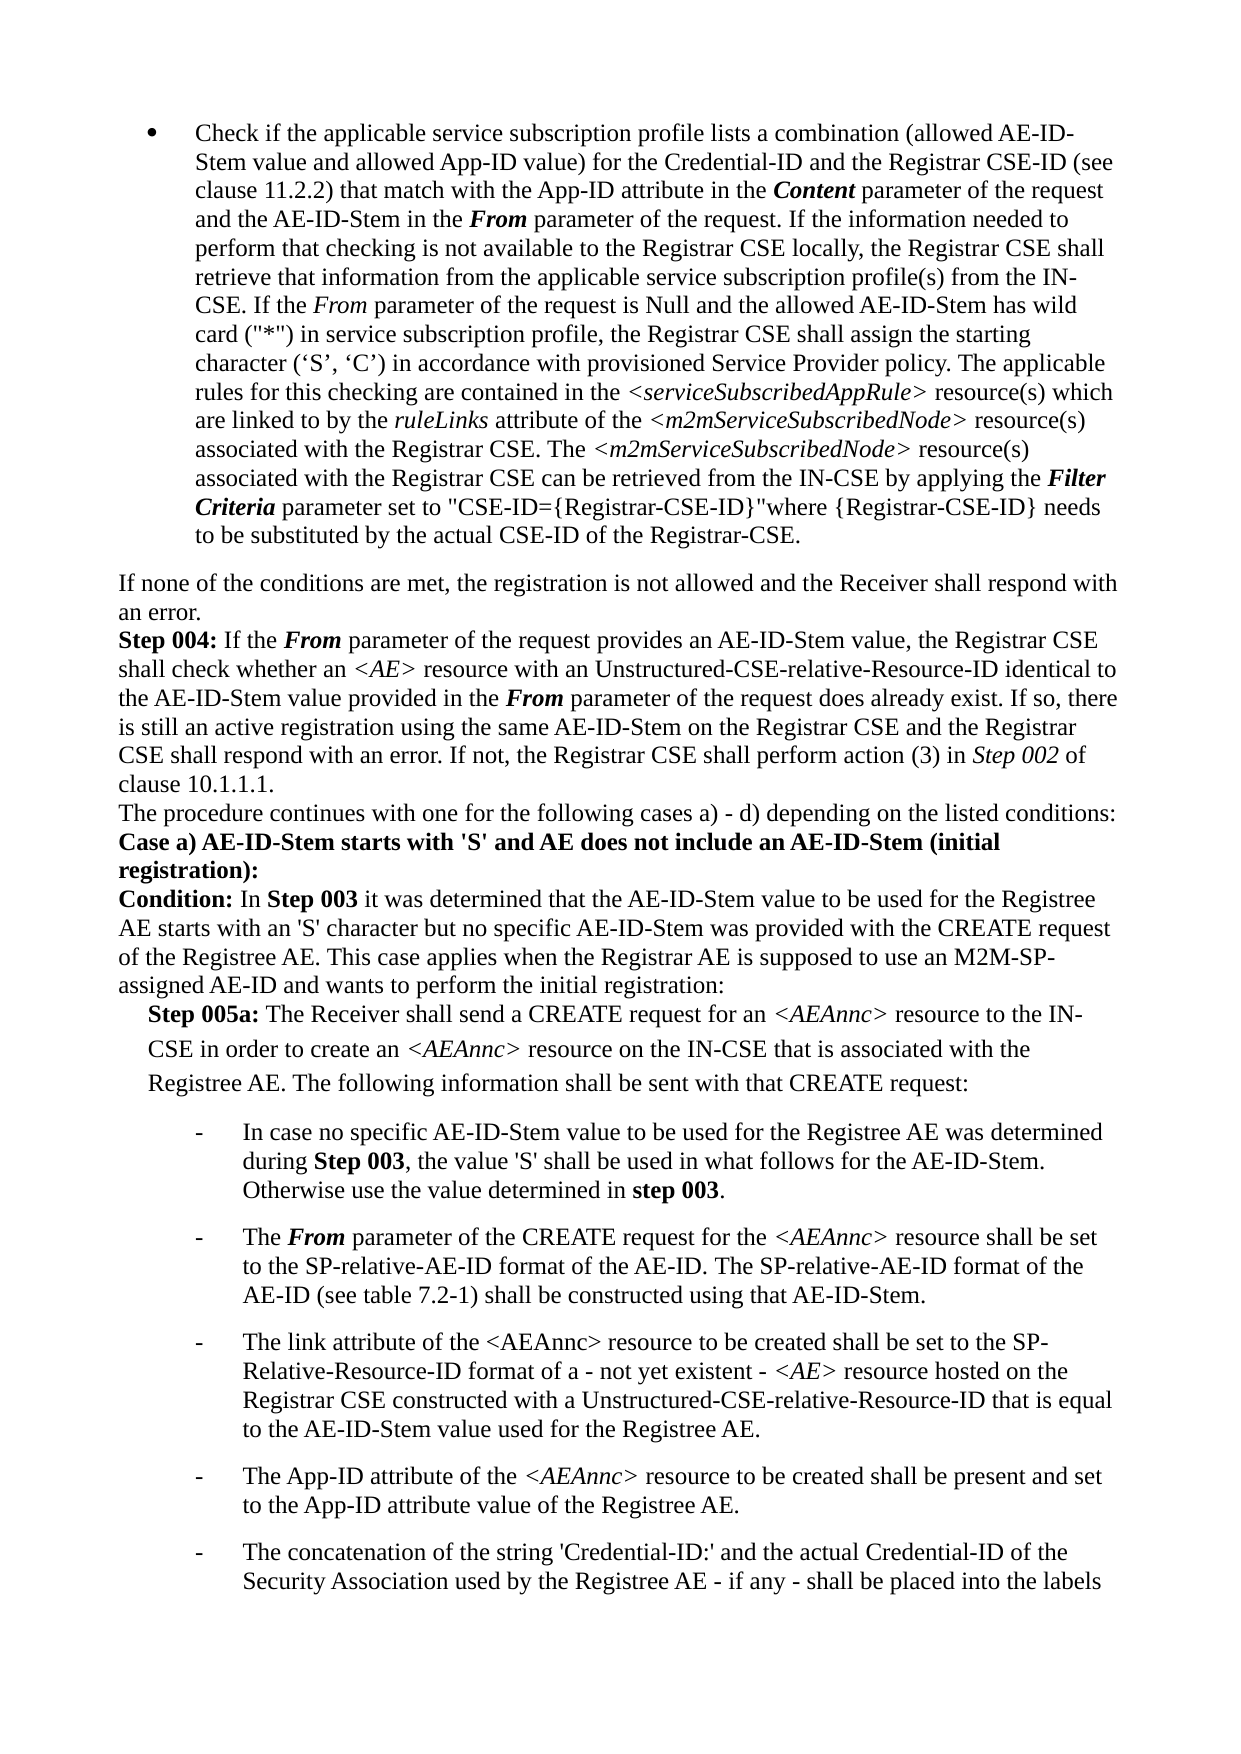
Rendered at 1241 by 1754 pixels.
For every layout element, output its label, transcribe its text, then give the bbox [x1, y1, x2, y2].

text In case no specific AE-ID-Stem value to be used for the Registree AE was determined during Step 003, the value 'S' shall be used in what follows for the AE-ID-Stem. Otherwise use the value determined in step 003. [195, 1117, 1122, 1204]
text The procedure continues with one for the following cases a) - d) depending on the listed conditions: [118, 798, 1122, 827]
text Condition: In Step 003 it was determined that the AE-ID-Stem value to be used for the Registree AE starts with an 'S' character but no specific AE-ID-Stem was provided with the CREATE request of the Registree AE. This case applies when the Registrar AE is supposed to use an M2M-SP-assigned AE-ID and wants to perform the initial registration: [118, 884, 1122, 999]
text Check if the applicable service subscription profile lists a combination (allowed AE-ID-Stem value and allowed App-ID value) for the Credential-ID and the Registrar CSE-ID (see clause 11.2.2) that match with the App-ID attribute in the Content parameter of the request and the AE-ID-Stem in the From parameter of the request. If the information needed to perform that checking is not available to the Registrar CSE locally, the Registrar CSE shall retrieve that information from the applicable service subscription profile(s) from the IN-CSE. If the From parameter of the request is Null and the allowed AE-ID-Stem has wild card ("*") in service subscription profile, the Registrar CSE shall assign the starting character (‘S’, ‘C’) in accordance with provisioned Service Provider policy. The applicable rules for this checking are contained in the <serviceSubscribedAppRule> resource(s) which are linked to by the ruleLinks attribute of the <m2mServiceSubscribedNode> resource(s) associated with the Registrar CSE. The <m2mServiceSubscribedNode> resource(s) associated with the Registrar CSE can be retrieved from the IN-CSE by applying the Filter Criteria parameter set to "CSE-ID={Registrar-CSE-ID}"where {Registrar-CSE-ID} needs to be substituted by the actual CSE-ID of the Registrar-CSE. [148, 118, 1122, 549]
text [195, 1537, 1122, 1595]
text The App-ID attribute of the <AEAnnc> resource to be created shall be present and set to the App-ID attribute value of the Registree AE. [195, 1461, 1122, 1519]
text The From parameter of the CREATE request for the <AEAnnc> resource shall be set to the SP-relative-AE-ID format of the AE-ID. The SP-relative-AE-ID format of the AE-ID (see table 7.2-1) shall be constructed using that AE-ID-Stem. [195, 1222, 1122, 1309]
text Case a) AE-ID-Stem starts with 'S' and AE does not include an AE-ID-Stem (initial registration): [118, 827, 1122, 884]
text If none of the conditions are met, the registration is not allowed and the Receiver shall respond with an error. [118, 568, 1122, 626]
text The link attribute of the <AEAnnc> resource to be created shall be set to the SP-Relative-Resource-ID format of a - not yet existent - <AE> resource hosted on the Registrar CSE constructed with a Unstructured-CSE-relative-Resource-ID that is equal to the AE-ID-Stem value used for the Registree AE. [195, 1327, 1122, 1442]
text Step 005a: The Receiver shall send a CREATE request for an <AEAnnc> resource to the IN-CSE in order to create an <AEAnnc> resource on the IN-CSE that is associated with the Registree AE. The following information shall be sent with that CREATE request: [148, 999, 1122, 1097]
text Step 004: If the From parameter of the request provides an AE-ID-Stem value, the Registrar CSE shall check whether an <AE> resource with an Unstructured-CSE-relative-Resource-ID identical to the AE-ID-Stem value provided in the From parameter of the request does already exist. If so, there is still an active registration using the same AE-ID-Stem on the Registrar CSE and the Registrar CSE shall respond with an error. If not, the Registrar CSE shall perform action (3) in Step 002 of clause 10.1.1.1. [118, 626, 1122, 798]
